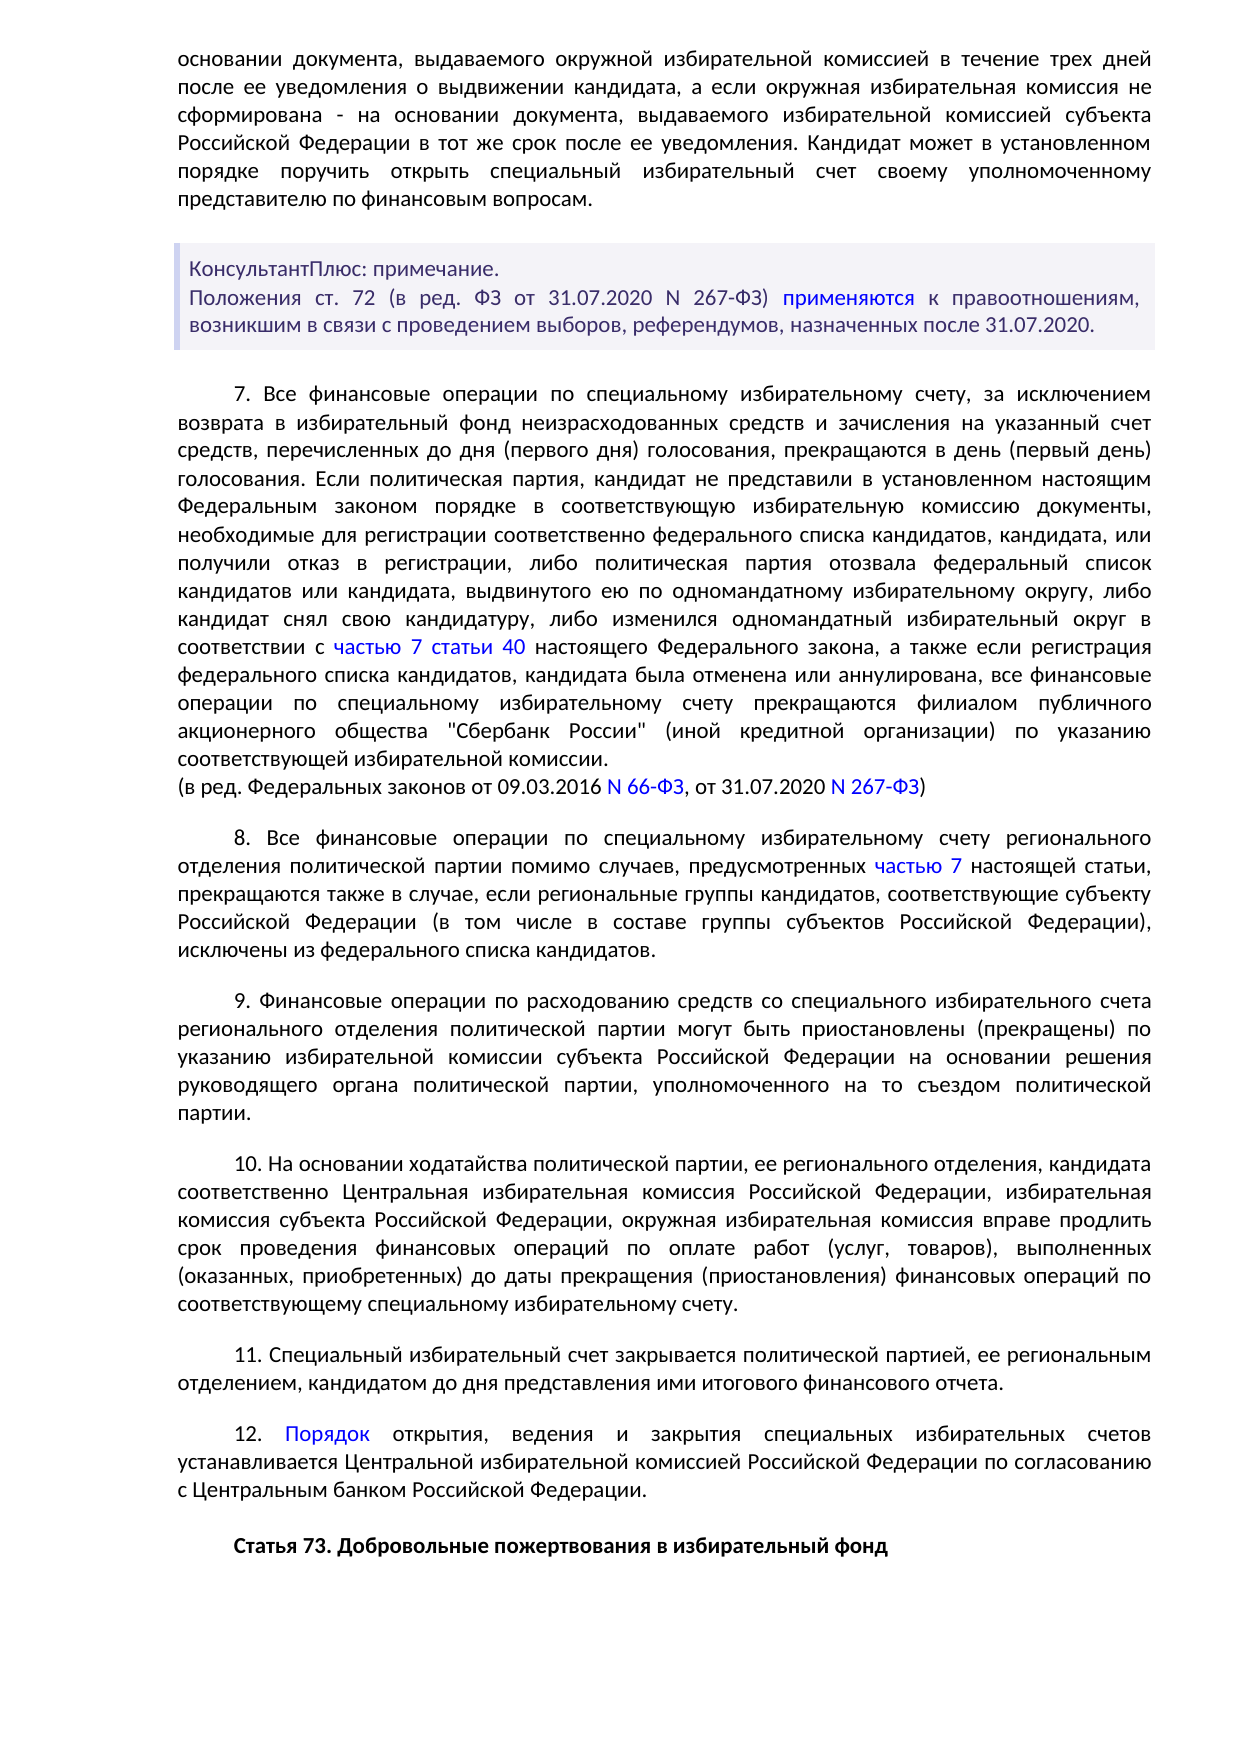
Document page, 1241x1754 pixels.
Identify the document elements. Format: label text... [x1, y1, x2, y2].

title Статья 73. Добровольные пожертвования в избирательный фонд [177, 1531, 1152, 1559]
text 9. Финансовые операции по расходованию средств со специального избирательного счета регионального отделения политической партии могут быть приостановлены (прекращены) по указанию избирательной комиссии субъекта Российской Федерации на основании решения руководящего органа политической партии, уполномоченного на то съездом политической партии. [177, 986, 1152, 1126]
text (в ред. Федеральных законов от 09.03.2016 N 66-ФЗ, от 31.07.2020 N 267-ФЗ) [177, 772, 1152, 800]
table_header КонсультантПлюс: примечание. Положения ст. 72 (в ред. ФЗ от 31.07.2020 N 267-ФЗ) применяются к правоотношениям, возникшим в связи с проведением выборов, референдумов, назначенных после 31.07.2020. [180, 243, 1149, 350]
text 7. Все финансовые операции по специальному избирательному счету, за исключением возврата в избирательный фонд неизрасходованных средств и зачисления на указанный счет средств, перечисленных до дня (первого дня) голосования, прекращаются в день (первый день) голосования. Если политическая партия, кандидат не представили в установленном настоящим Федеральным законом порядке в соответствующую избирательную комиссию документы, необходимые для регистрации соответственно федерального списка кандидатов, кандидата, или получили отказ в регистрации, либо политическая партия отозвала федеральный список кандидатов или кандидата, выдвинутого ею по одномандатному избирательному округу, либо кандидат снял свою кандидатуру, либо изменился одномандатный избирательный округ в соответствии с частью 7 статьи 40 настоящего Федерального закона, а также если регистрация федерального списка кандидатов, кандидата была отменена или аннулирована, все финансовые операции по специальному избирательному счету прекращаются филиалом публичного акционерного общества "Сбербанк России" (иной кредитной организации) по указанию соответствующей избирательной комиссии. [177, 379, 1152, 772]
text 10. На основании ходатайства политической партии, ее регионального отделения, кандидата соответственно Центральная избирательная комиссия Российской Федерации, избирательная комиссия субъекта Российской Федерации, окружная избирательная комиссия вправе продлить срок проведения финансовых операций по оплате работ (услуг, товаров), выполненных (оказанных, приобретенных) до даты прекращения (приостановления) финансовых операций по соответствующему специальному избирательному счету. [177, 1149, 1152, 1317]
text 8. Все финансовые операции по специальному избирательному счету регионального отделения политической партии помимо случаев, предусмотренных частью 7 настоящей статьи, прекращаются также в случае, если региональные группы кандидатов, соответствующие субъекту Российской Федерации (в том числе в составе группы субъектов Российской Федерации), исключены из федерального списка кандидатов. [177, 823, 1152, 963]
text 11. Специальный избирательный счет закрывается политической партией, ее региональным отделением, кандидатом до дня представления ими итогового финансового отчета. [177, 1340, 1152, 1396]
text 12. Порядок открытия, ведения и закрытия специальных избирательных счетов устанавливается Центральной избирательной комиссией Российской Федерации по согласованию с Центральным банком Российской Федерации. [177, 1419, 1152, 1503]
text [177, 44, 1152, 212]
